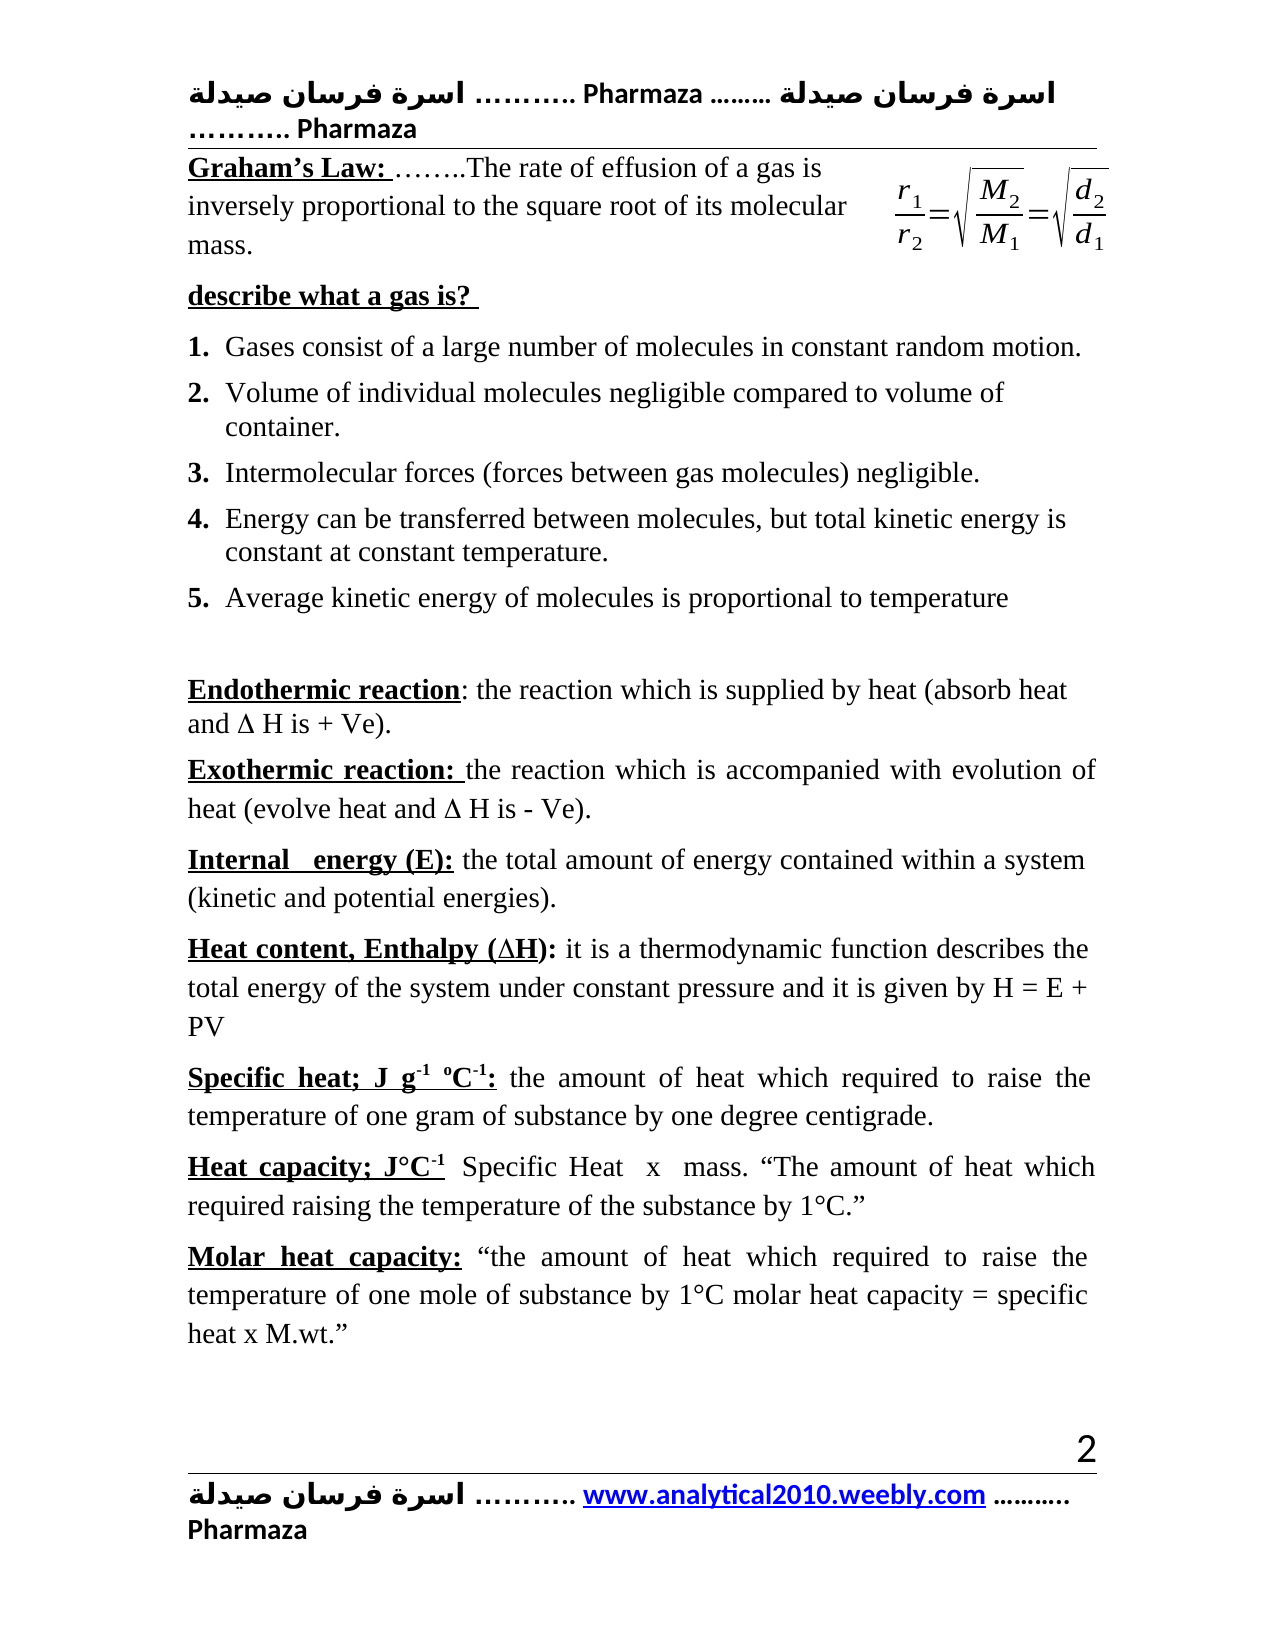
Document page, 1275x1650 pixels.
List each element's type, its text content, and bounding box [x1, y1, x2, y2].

text Heat capacity; J°C-1 Specific Heat x mass. “The amount of heat which required raising the temperature of the substance by 1°C.” [187, 1149, 1097, 1221]
list Gases consist of a large number of molecules in constant random motion. [187, 329, 1097, 363]
text Exothermic reaction: the reaction which is accompanied with evolution of heat (evolve heat and H is - Ve). [187, 752, 1097, 824]
text Heat content, Enthalpy (H): it is a thermodynamic function describes the total energy of the system under constant pressure and it is given by H = E + PV [187, 931, 1089, 1042]
text Graham’s Law: ……..The rate of effusion of a gas is inversely proportional to the square root of its molecular mass. [187, 150, 1097, 261]
list Average kinetic energy of molecules is proportional to temperature [187, 580, 1097, 614]
list Intermolecular forces (forces between gas molecules) negligible. [187, 455, 1097, 488]
list Volume of individual molecules negligible compared to volume of container. [187, 375, 1097, 442]
text Specific heat; J g-1 oC-1: the amount of heat which required to raise the temperature of one gram of substance by one degree centigrade. [187, 1060, 1092, 1132]
text Internal energy (E): the total amount of energy contained within a system (kinetic and potential energies). [187, 842, 1086, 914]
text Endothermic reaction: the reaction which is supplied by heat (absorb heat and H is + Ve). [187, 672, 1097, 740]
text describe what a gas is? [187, 278, 1097, 312]
list Energy can be transferred between molecules, but total kinetic energy is constant at constant temperature. [187, 501, 1097, 568]
text Molar heat capacity: “the amount of heat which required to raise the temperature of one mole of substance by 1°C molar heat capacity = specific heat x M.wt.” [187, 1239, 1089, 1349]
